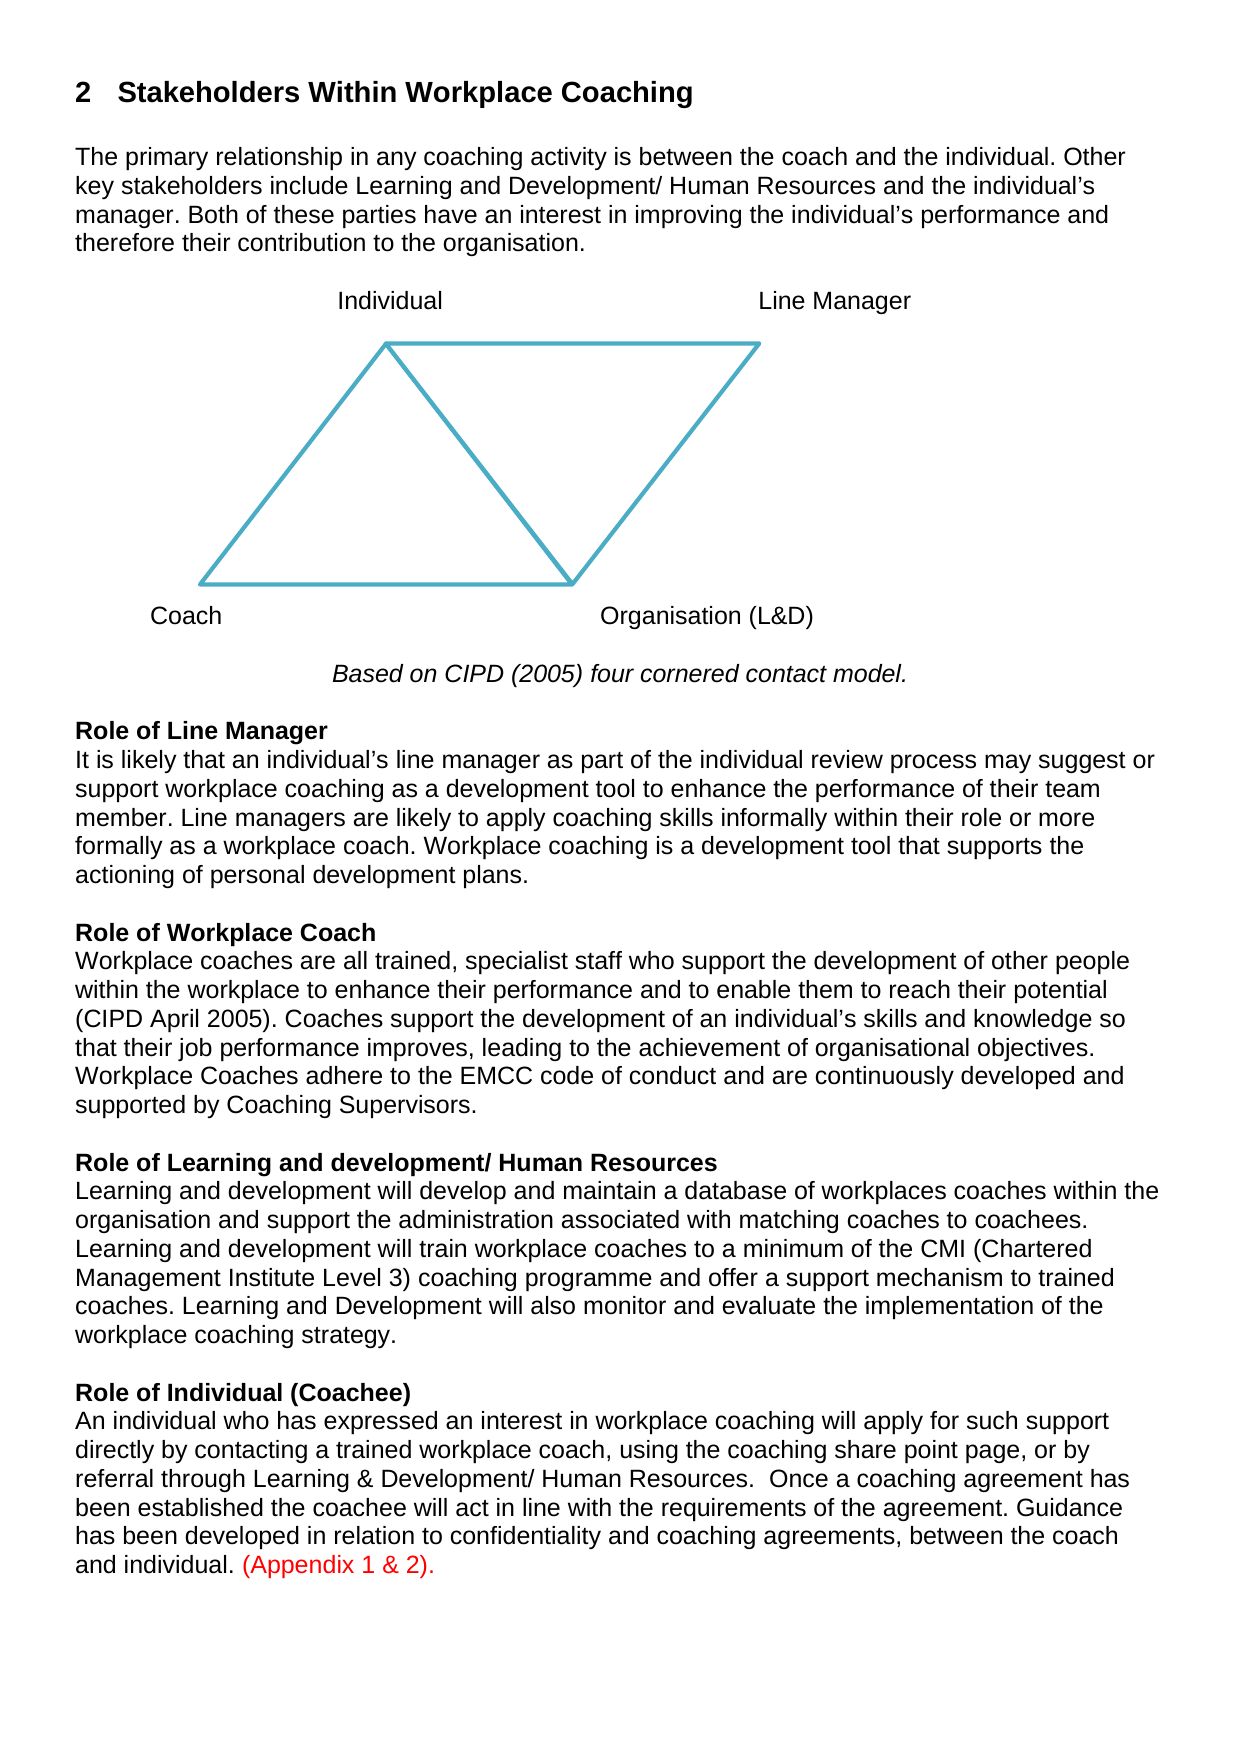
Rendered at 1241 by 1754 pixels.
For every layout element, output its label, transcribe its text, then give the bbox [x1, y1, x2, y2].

text Coach Organisation (L&D) [150, 601, 1165, 630]
text The primary relationship in any coaching activity is between the coach and the individual. Other key stakeholders include Learning and Development/ Human Resources and the individual’s manager. Both of these parties have an interest in improving the individual’s performance and therefore their contribution to the organisation. [75, 142, 1165, 257]
text Individual Line Manager [75, 286, 1165, 314]
text Workplace coaches are all trained, specialist staff who support the development of other people within the workplace to enhance their performance and to enable them to reach their potential (CIPD April 2005). Coaches support the development of an individual’s skills and knowledge so that their job performance improves, leading to the achievement of organisational objectives. Workplace Coaches adhere to the EMCC code of conduct and are continuously developed and supported by Coaching Supervisors. [75, 946, 1165, 1119]
text Role of Individual (Coachee) [75, 1378, 1165, 1406]
list Stakeholders Within Workplace Coaching [75, 75, 1165, 108]
text An individual who has expressed an interest in workplace coaching will apply for such support directly by contacting a trained workplace coach, using the coaching share point page, or by referral through Learning & Development/ Human Resources. Once a coaching agreement has been established the coachee will act in line with the requirements of the agreement. Guidance has been developed in relation to confidentiality and coaching agreements, between the coach and individual. (Appendix 1 & 2). [75, 1406, 1165, 1579]
text Role of Learning and development/ Human Resources [75, 1148, 1165, 1176]
text It is likely that an individual’s line manager as part of the individual review process may suggest or support workplace coaching as a development tool to enhance the performance of their team member. Line managers are likely to apply coaching skills informally within their role or more formally as a workplace coach. Workplace coaching is a development tool that supports the actioning of personal development plans. [75, 745, 1165, 889]
text Learning and development will develop and maintain a database of workplaces coaches within the organisation and support the administration associated with matching coaches to coachees. Learning and development will train workplace coaches to a minimum of the CMI (Chartered Management Institute Level 3) coaching programme and offer a support mechanism to trained coaches. Learning and Development will also monitor and evaluate the implementation of the workplace coaching strategy. [75, 1176, 1165, 1349]
text Role of Line Manager [75, 716, 1165, 745]
text Role of Workplace Coach [75, 918, 1165, 946]
text Based on CIPD (2005) four cornered contact model. [75, 659, 1165, 688]
